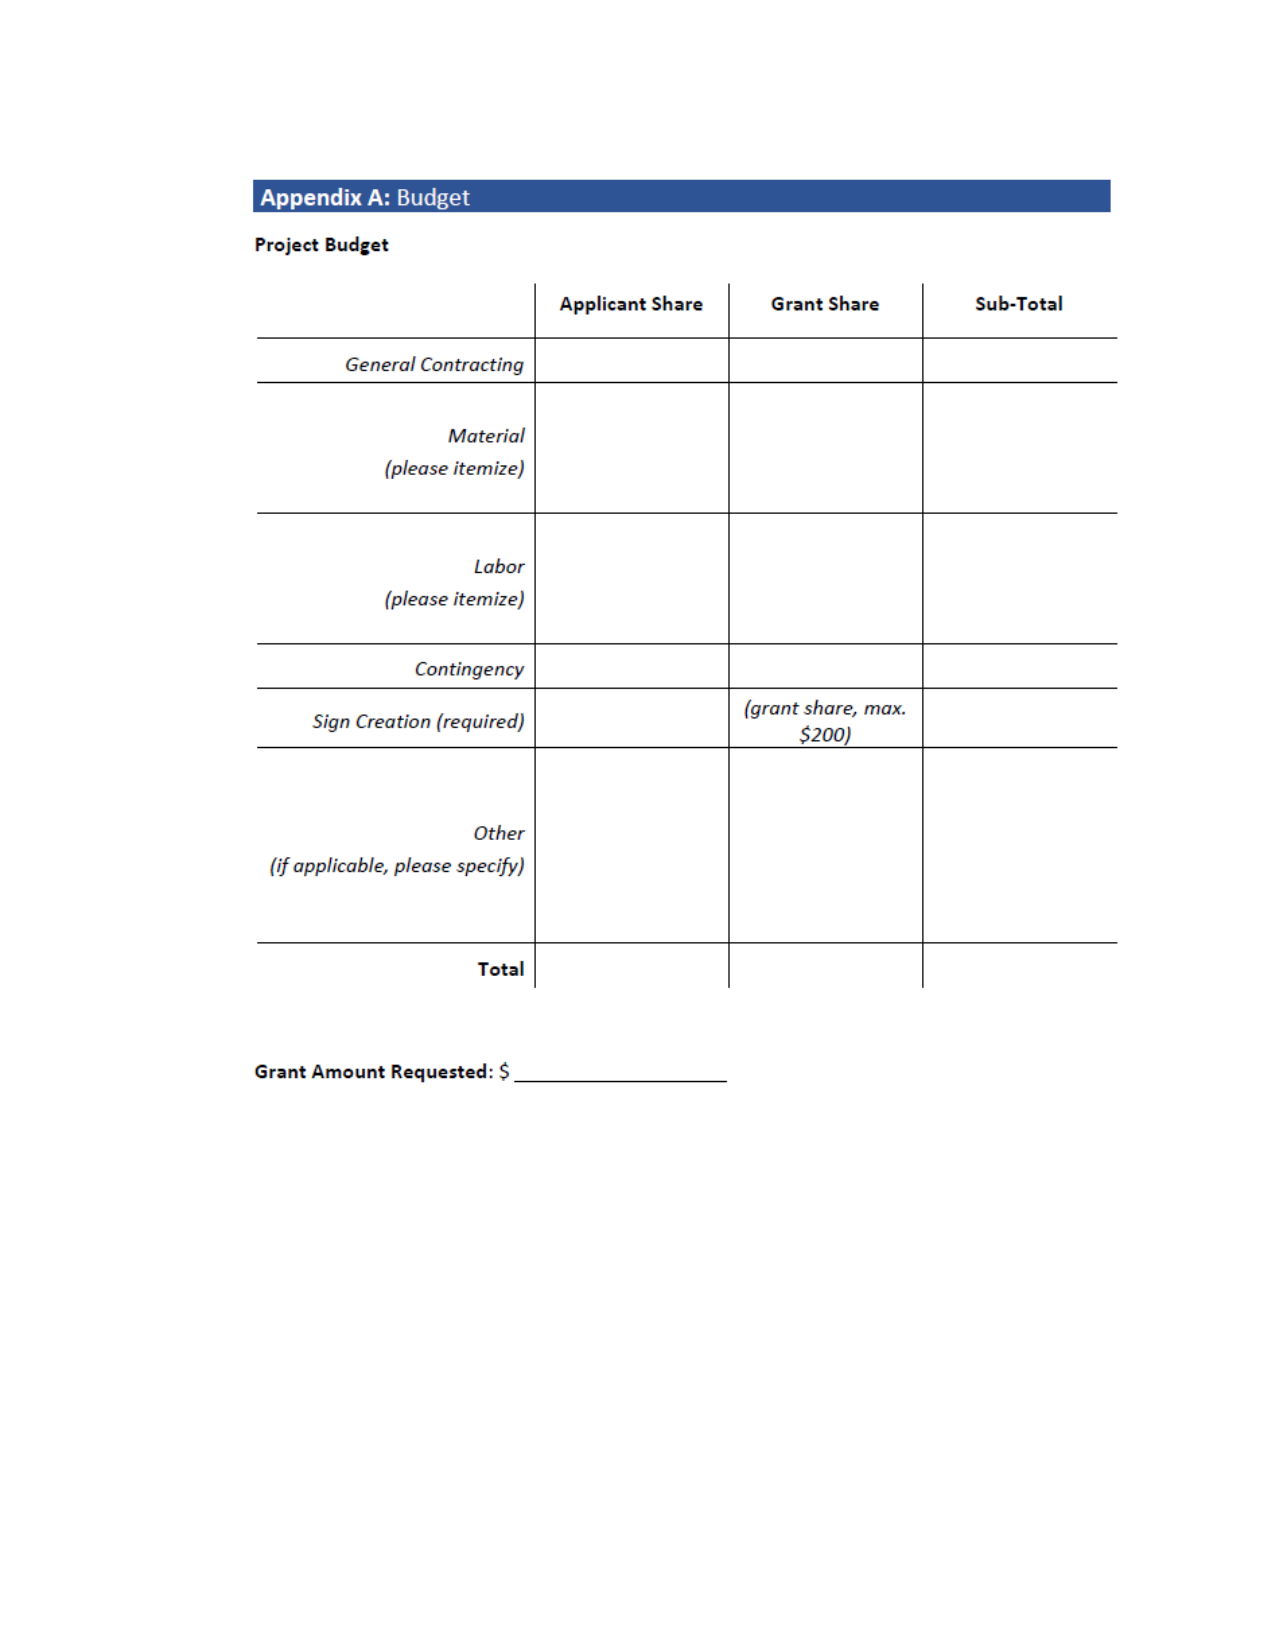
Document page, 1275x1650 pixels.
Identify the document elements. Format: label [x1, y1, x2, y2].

picture [225, 150, 1200, 1143]
